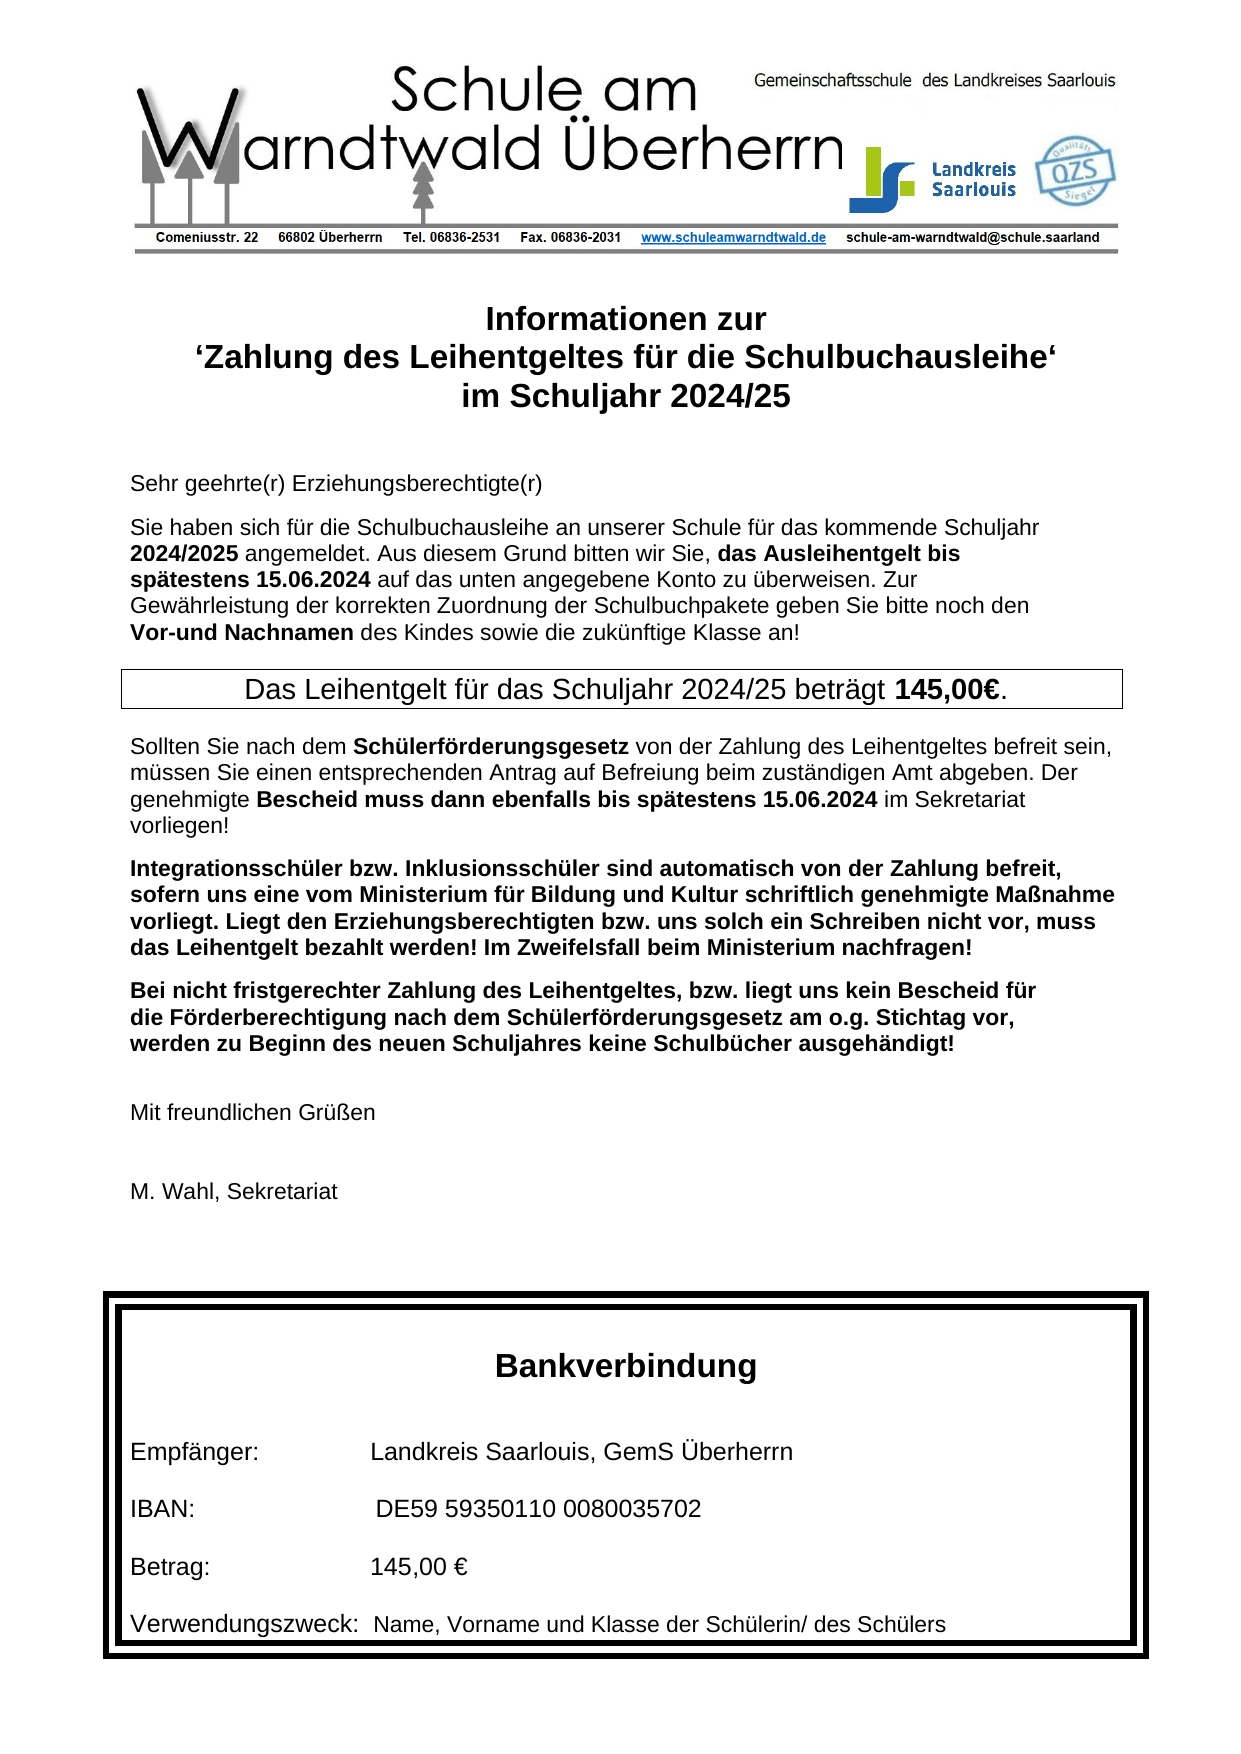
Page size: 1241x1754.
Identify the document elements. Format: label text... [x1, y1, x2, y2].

text im Schuljahr 2024/25 [130, 376, 1122, 414]
text Informationen zur [130, 299, 1122, 337]
text Sie haben sich für die Schulbuchausleihe an unserer Schule für das kommende Schuljahr 2024/2025 angemeldet. Aus diesem Grund bitten wir Sie, das Ausleihentgelt bis spätestens 15.06.2024 auf das unten angegebene Konto zu überweisen. Zur Gewährleistung der korrekten Zuordnung der Schulbuchpakete geben Sie bitte noch den Vor-und Nachnamen des Kindes sowie die zukünftige Klasse an! [130, 513, 1054, 645]
text Das Leihentgelt für das Schuljahr 2024/25 beträgt 145,00€. [122, 670, 1122, 708]
text Sollten Sie nach dem Schülerförderungsgesetz von der Zahlung des Leihentgeltes befreit sein, müssen Sie einen entsprechenden Antrag auf Befreiung beim zuständigen Amt abgeben. Der genehmigte Bescheid muss dann ebenfalls bis spätestens 15.06.2024 im Sekretariat vorliegen! [130, 733, 1122, 838]
text Betrag: 145,00 € [130, 1552, 1122, 1581]
text Mit freundlichen Grüßen [130, 1099, 1122, 1126]
picture [129, 52, 1123, 259]
text IBAN: DE59 59350110 0080035702 [130, 1494, 1122, 1523]
text ‘Zahlung des Leihentgeltes für die Schulbuchausleihe‘ [130, 337, 1122, 376]
text Verwendungszweck: Name, Vorname und Klasse der Schülerin/ des Schülers [109, 1588, 1143, 1653]
text Bankverbindung [130, 1346, 1122, 1384]
text Bei nicht fristgerechter Zahlung des Leihentgeltes, bzw. liegt uns kein Bescheid für die Förderberechtigung nach dem Schülerförderungsgesetz am o.g. Stichtag vor, werden zu Beginn des neuen Schuljahres keine Schulbücher ausgehändigt! [130, 977, 1054, 1056]
text Empfänger: Landkreis Saarlouis, GemS Überherrn [130, 1437, 1122, 1494]
text Integrationsschüler bzw. Inklusionsschüler sind automatisch von der Zahlung befreit, sofern uns eine vom Ministerium für Bildung und Kultur schriftlich genehmigte Maßnahme vorliegt. Liegt den Erziehungsberechtigten bzw. uns solch ein Schreiben nicht vor, muss das Leihentgelt bezahlt werden! Im Zweifelsfall beim Ministerium nachfragen! [130, 855, 1122, 960]
text M. Wahl, Sekretariat [130, 1178, 1122, 1204]
text Sehr geehrte(r) Erziehungsberechtigte(r) [130, 470, 1054, 497]
